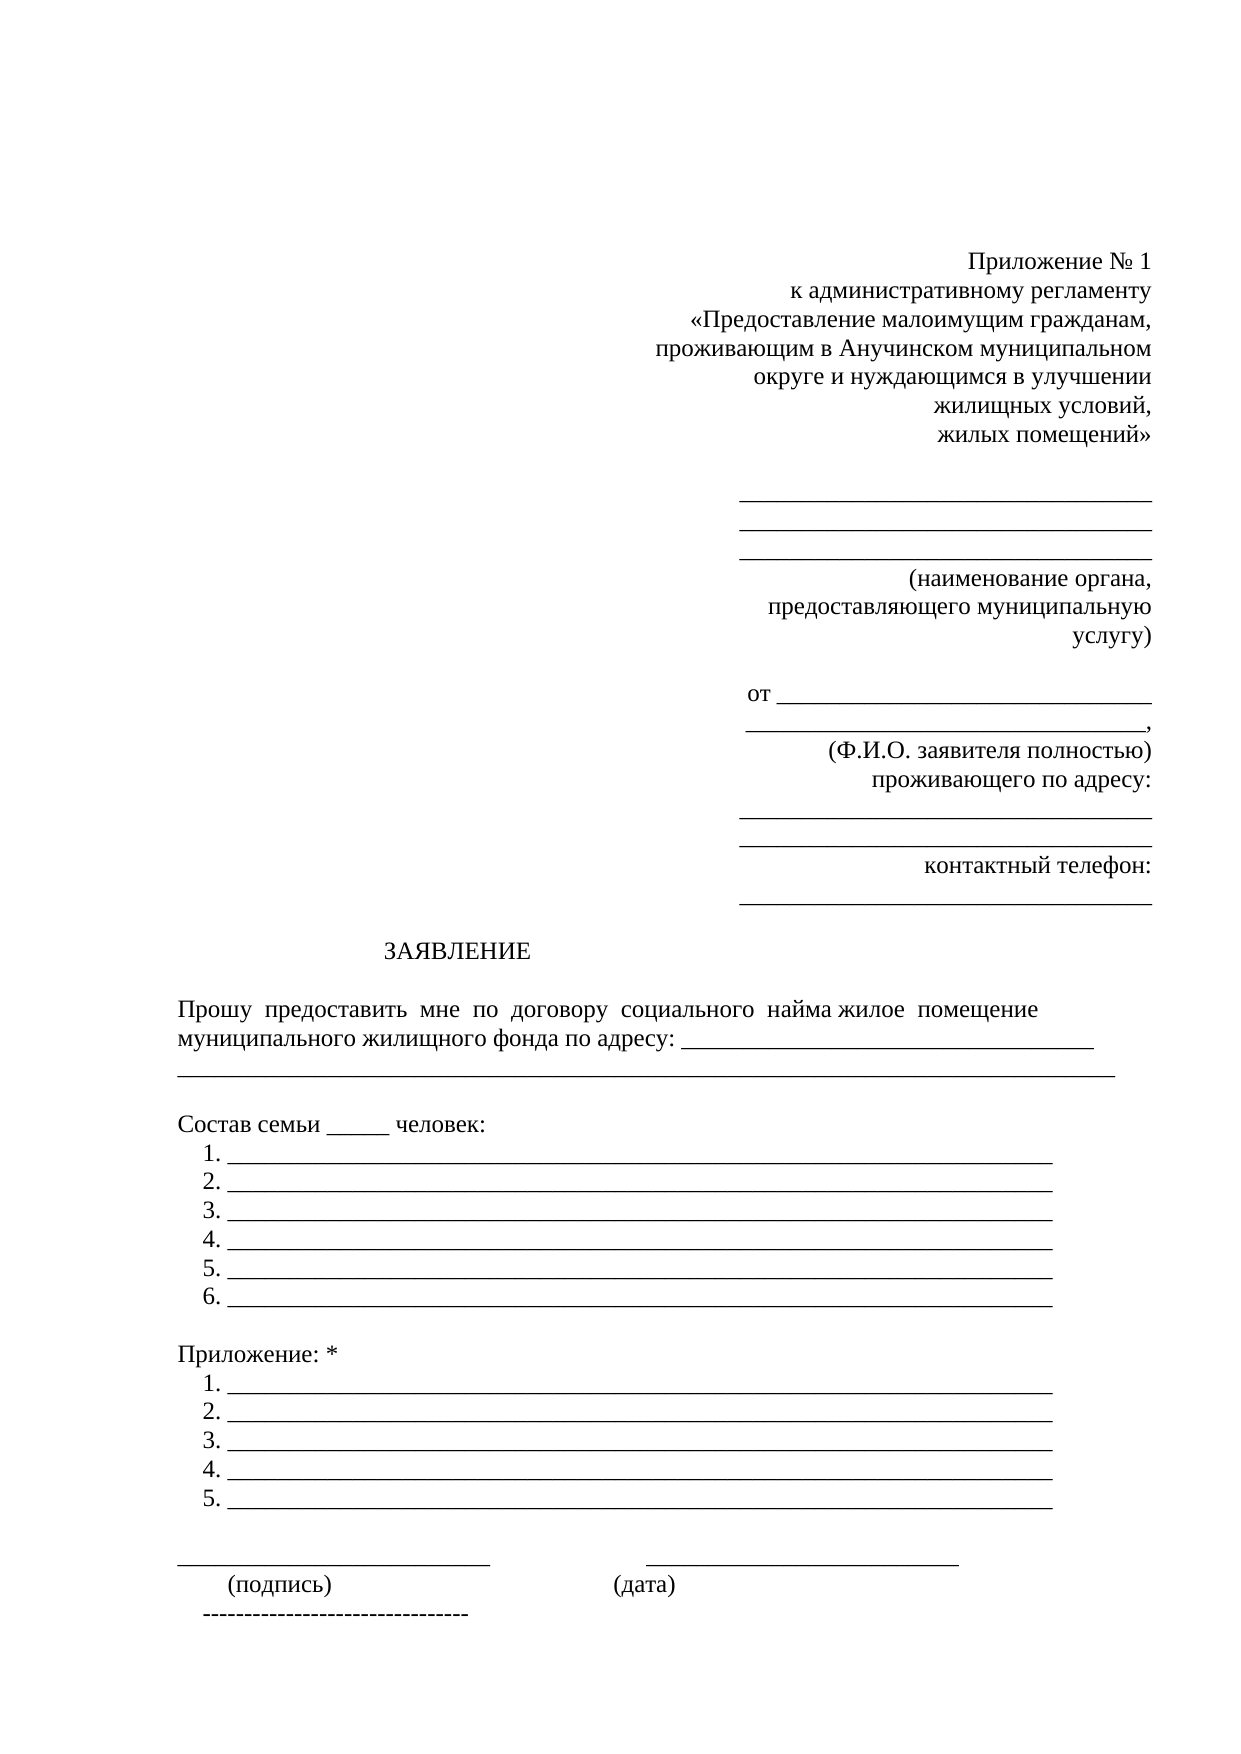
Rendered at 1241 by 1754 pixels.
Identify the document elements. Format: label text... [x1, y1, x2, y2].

text 5. __________________________________________________________________ [177, 1253, 1152, 1281]
text _________________________________ [177, 505, 1152, 534]
list Приложение № 1 [177, 246, 1152, 275]
text 5. __________________________________________________________________ [177, 1483, 1152, 1511]
text 1. __________________________________________________________________ [177, 1138, 1152, 1166]
text 3. __________________________________________________________________ [177, 1195, 1152, 1224]
text контактный телефон: [177, 850, 1152, 879]
text Приложение: * [177, 1339, 1152, 1368]
list жилищных условий, [177, 390, 1152, 419]
list проживающим в Анучинском муниципальном [177, 333, 1152, 361]
text _________________________________ [177, 821, 1152, 850]
text (подпись) (дата) [177, 1569, 1152, 1598]
text проживающего по адресу: [177, 764, 1152, 793]
text _________________________________ [177, 476, 1152, 505]
text 4. __________________________________________________________________ [177, 1224, 1152, 1253]
text _________________________ _________________________ [177, 1540, 1152, 1569]
text ЗАЯВЛЕНИЕ [177, 936, 1152, 965]
list «Предоставление малоимущим гражданам, [177, 304, 1152, 333]
text (Ф.И.О. заявителя полностью) [177, 735, 1152, 764]
text предоставляющего муниципальную [177, 591, 1152, 620]
text -------------------------------- [177, 1598, 1152, 1626]
text _________________________________ [177, 879, 1152, 908]
text (наименование органа, [177, 563, 1152, 591]
text муниципального жилищного фонда по адресу: _________________________________ [177, 1023, 1152, 1051]
list округе и нуждающимся в улучшении [177, 361, 1152, 390]
text _________________________________ [177, 793, 1152, 821]
text Состав семьи _____ человек: [177, 1109, 1152, 1138]
text 4. __________________________________________________________________ [177, 1454, 1152, 1483]
text услугу) [177, 620, 1152, 649]
text ________________________________, [177, 706, 1152, 735]
list к административному регламенту [177, 275, 1152, 304]
text _________________________________ [177, 534, 1152, 563]
text ___________________________________________________________________________ [177, 1051, 1152, 1080]
text от ______________________________ [177, 678, 1152, 706]
text 2. __________________________________________________________________ [177, 1166, 1152, 1195]
list жилых помещений» [177, 419, 1152, 448]
text 3. __________________________________________________________________ [177, 1425, 1152, 1454]
text 2. __________________________________________________________________ [177, 1396, 1152, 1425]
text 1. __________________________________________________________________ [177, 1368, 1152, 1396]
text Прошу предоставить мне по договору социального найма жилое помещение [177, 994, 1152, 1023]
text 6. __________________________________________________________________ [177, 1281, 1152, 1310]
